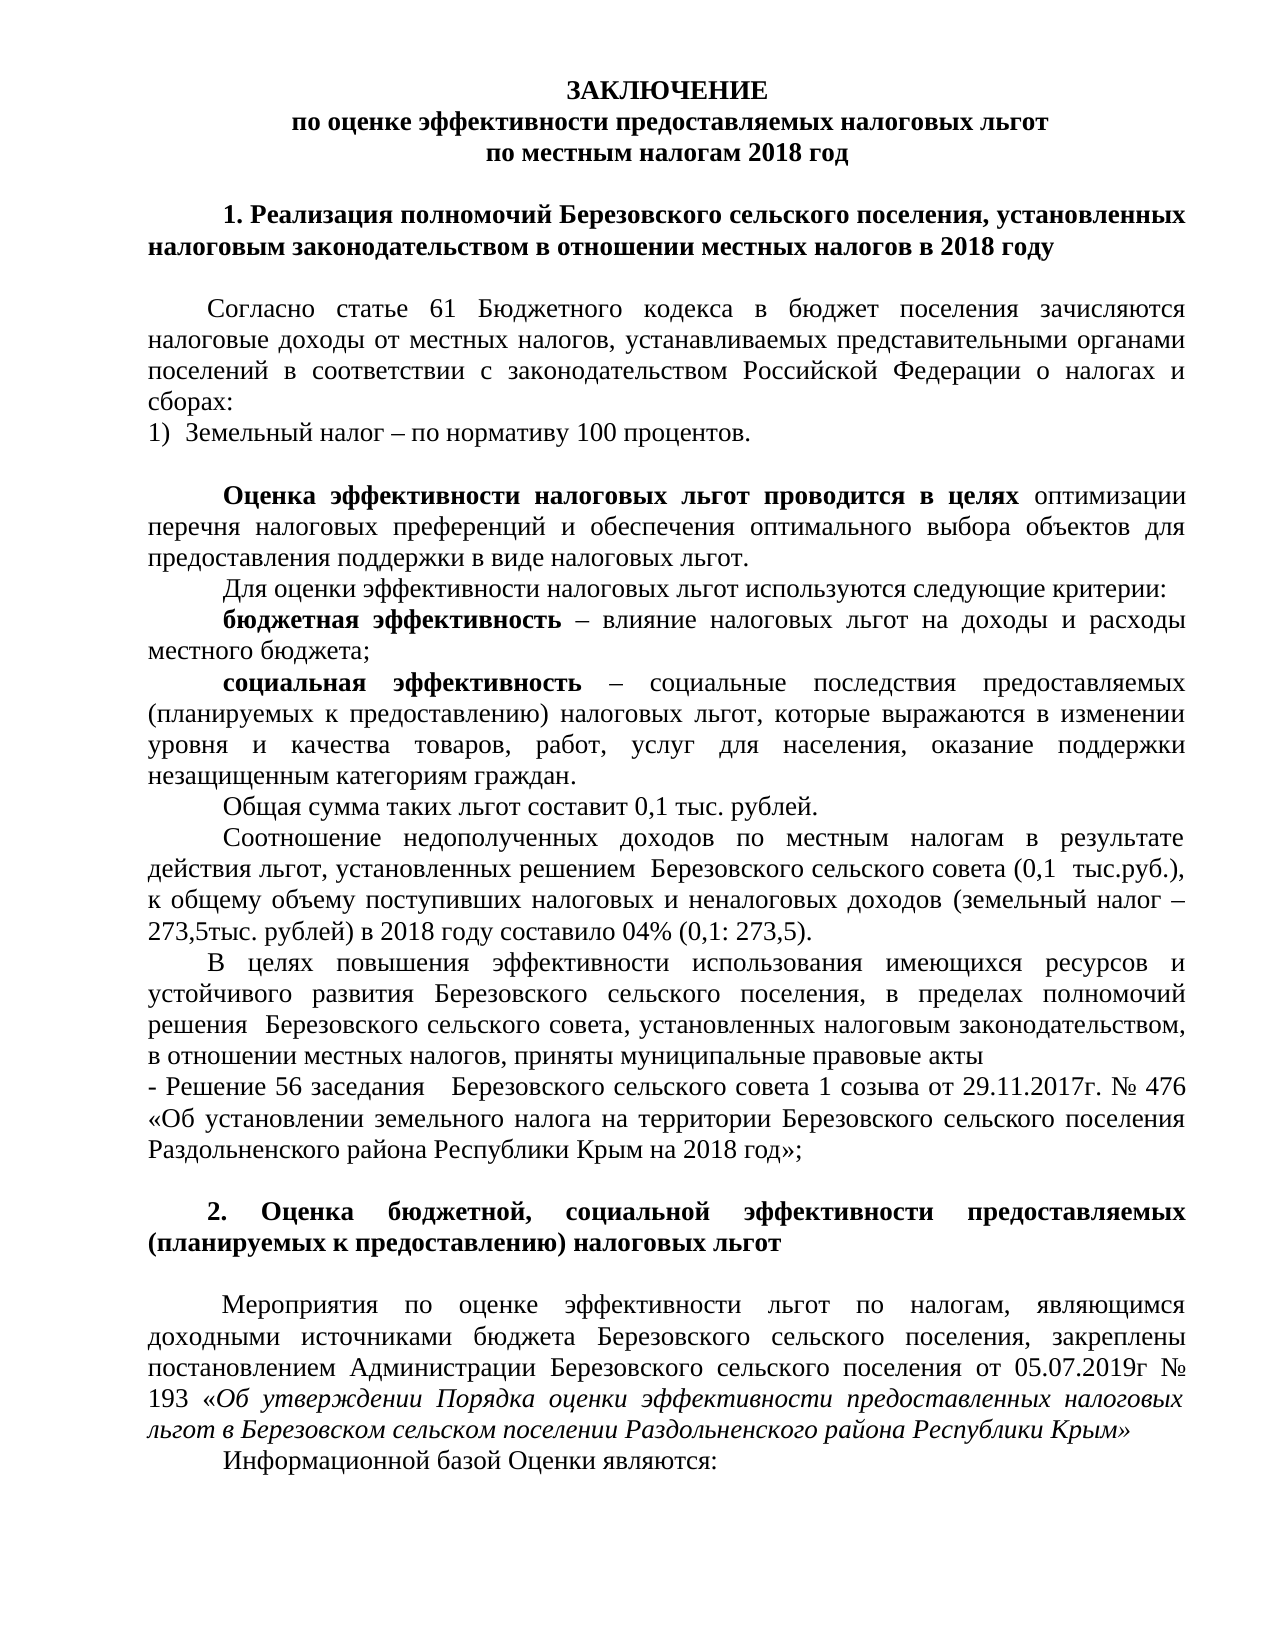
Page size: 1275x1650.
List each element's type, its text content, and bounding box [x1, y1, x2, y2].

text Общая сумма таких льгот составит 0,1 тыс. рублей. [148, 790, 1186, 821]
text по оценке эффективности предоставляемых налоговых льгот [148, 105, 1186, 136]
text Согласно статье 61 Бюджетного кодекса в бюджет поселения зачисляются налоговые доходы от местных налогов, устанавливаемых представительными органами поселений в соответствии с законодательством Российской Федерации о налогах и сборах: [148, 292, 1186, 416]
text 2. Оценка бюджетной, социальной эффективности предоставляемых (планируемых к предоставлению) налоговых льгот [148, 1195, 1186, 1257]
text Информационной базой Оценки являются: [148, 1444, 1186, 1475]
text бюджетная эффективность – влияние налоговых льгот на доходы и расходы местного бюджета; [148, 603, 1186, 666]
text - Решение 56 заседания Березовского сельского совета 1 созыва от 29.11.2017г. № 476 «Об установлении земельного налога на территории Березовского сельского поселения Раздольненского района Республики Крым на 2018 год»; [148, 1071, 1187, 1164]
text Мероприятия по оценке эффективности льгот по налогам, являющимся доходными источниками бюджета Березовского сельского поселения, закреплены постановлением Администрации Березовского сельского поселения от 05.07.2019г № 193 «Об утверждении Порядка оценки эффективности предоставленных налоговых льгот в Березовском сельском поселении Раздольненского района Республики Крым» [148, 1288, 1186, 1444]
text по местным налогам 2018 год [148, 136, 1186, 167]
text социальная эффективность – социальные последствия предоставляемых (планируемых к предоставлению) налоговых льгот, которые выражаются в изменении уровня и качества товаров, работ, услуг для населения, оказание поддержки незащищенным категориям граждан. [148, 666, 1186, 790]
text Оценка эффективности налоговых льгот проводится в целях оптимизации перечня налоговых преференций и обеспечения оптимального выбора объектов для предоставления поддержки в виде налоговых льгот. [148, 479, 1186, 572]
list Земельный налог – по нормативу 100 процентов. [148, 416, 1186, 448]
text В целях повышения эффективности использования имеющихся ресурсов и устойчивого развития Березовского сельского поселения, в пределах полномочий решения Березовского сельского совета, установленных налоговым законодательством, в отношении местных налогов, приняты муниципальные правовые акты [148, 946, 1186, 1071]
text ЗАКЛЮЧЕНИЕ [148, 74, 1186, 105]
text Для оценки эффективности налоговых льгот используются следующие критерии: [148, 572, 1186, 603]
text Соотношение недополученных доходов по местным налогам в результате действия льгот, установленных решением Березовского сельского совета (0,1 тыс.руб.), к общему объему поступивших налоговых и неналоговых доходов (земельный налог – 273,5тыс. рублей) в 2018 году составило 04% (0,1: 273,5). [148, 821, 1185, 946]
text 1. Реализация полномочий Березовского сельского поселения, установленных налоговым законодательством в отношении местных налогов в 2018 году [148, 198, 1186, 261]
